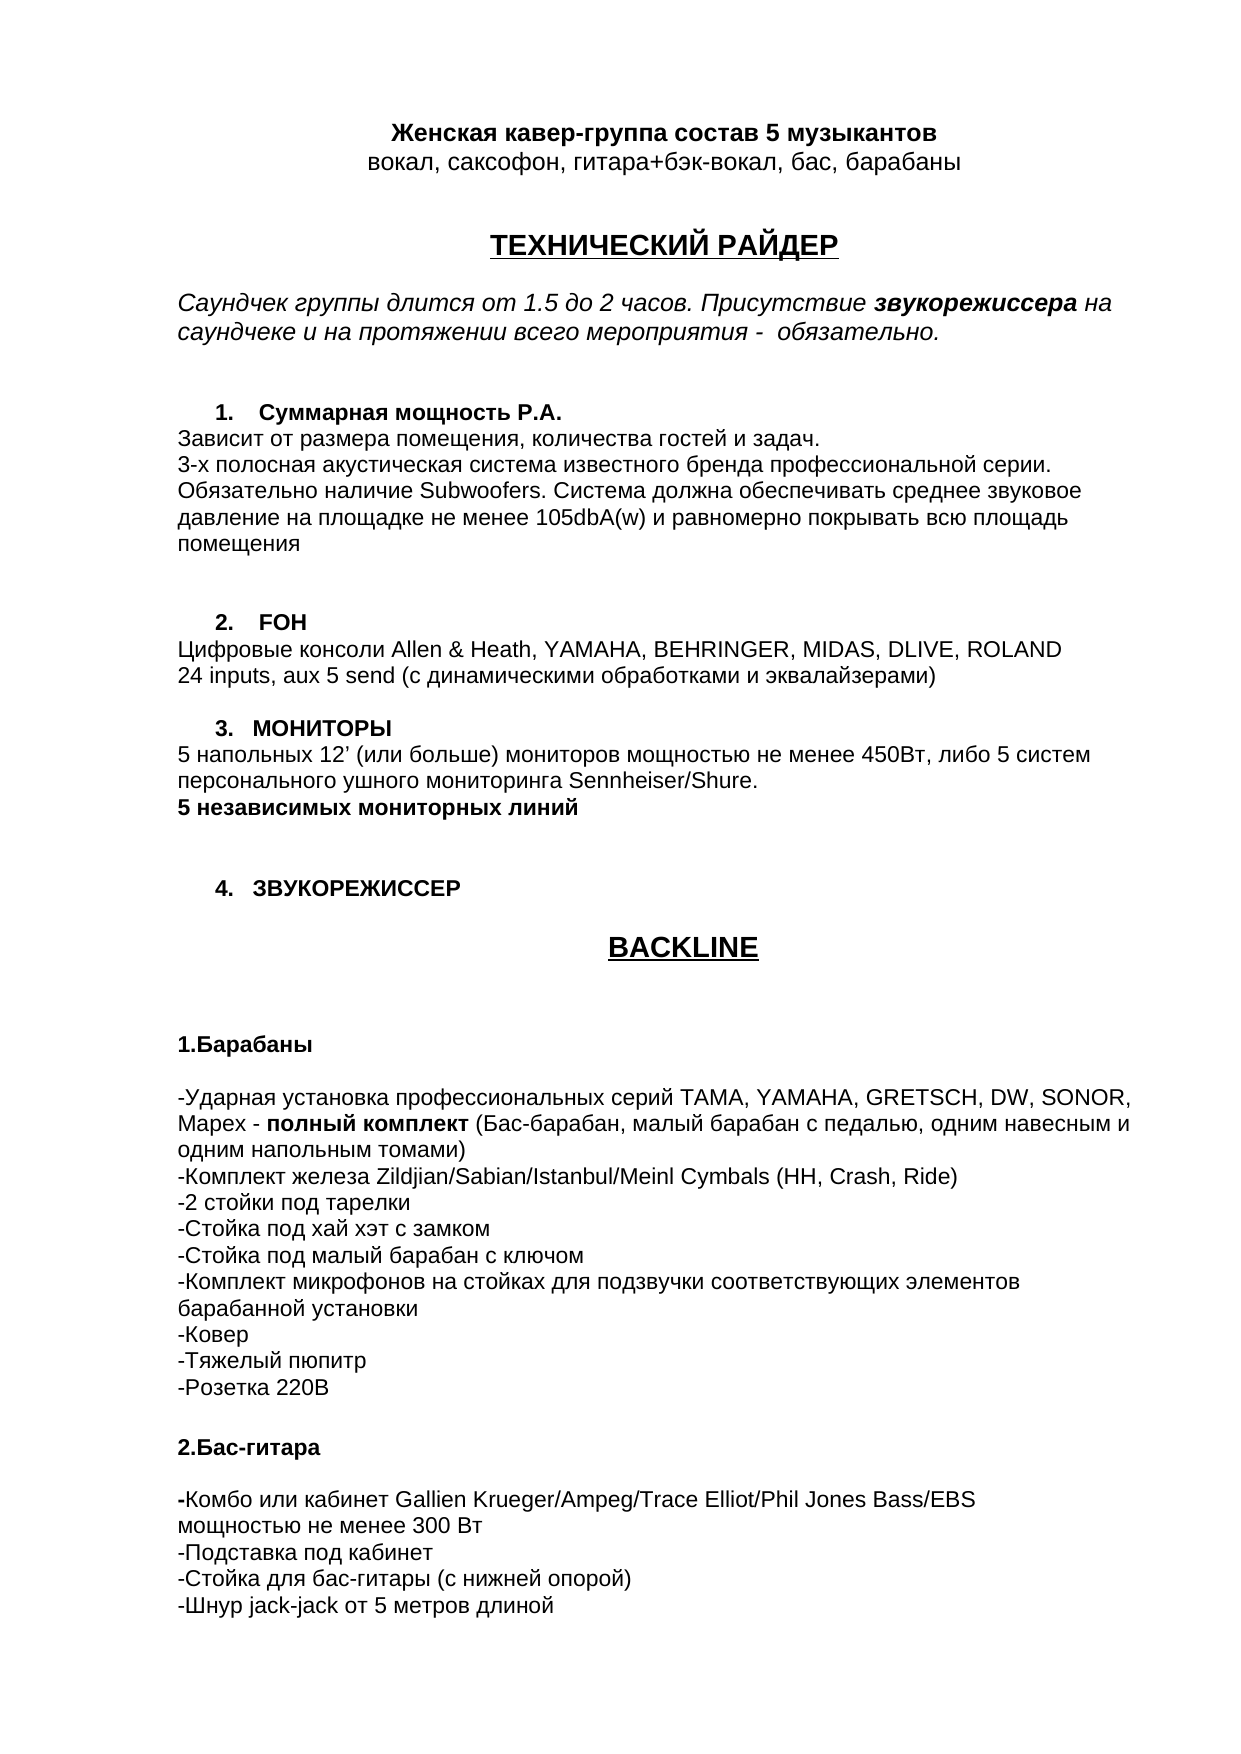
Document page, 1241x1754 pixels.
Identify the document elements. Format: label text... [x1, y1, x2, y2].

list ЗВУКОРЕЖИССЕР [215, 875, 1152, 902]
text -Стойка под малый барабан с ключом [177, 1242, 1152, 1268]
text Саундчек группы длится от 1.5 до 2 часов. Присутствие звукорежиссера на саундчеке и на протяжении всего мероприятия - обязательно. [177, 288, 1152, 346]
text -Комбо или кабинет Gallien Krueger/Ampeg/Trace Elliot/Phil Jones Bass/EBS [177, 1486, 1152, 1512]
text ТЕХНИЧЕСКИЙ РАЙДЕР [177, 228, 1152, 262]
list МОНИТОРЫ [215, 715, 1152, 741]
text вокал, саксофон, гитара+бэк-вокал, бас, барабаны [177, 147, 1152, 176]
text -Розетка 220В [177, 1373, 1152, 1400]
text Зависит от размера помещения, количества гостей и задач. [177, 425, 1152, 451]
text 3-х полосная акустическая система известного бренда профессиональной серии. Обязательно наличие Subwoofers. Система должна обеспечивать среднее звуковое давление на площадке не менее 105dbA(w) и равномерно покрывать всю площадь помещения [177, 451, 1152, 557]
text -Ударная установка профессиональных серий TAMA, YAMAHA, GRETSCH, DW, SONOR, Mapex - полный комплект (Бас-барабан, малый барабан с педалью, одним навесным и одним напольным томами) [177, 1084, 1152, 1163]
text 2.Бас-гитара [177, 1433, 1152, 1460]
text BACKLINE [177, 930, 1152, 964]
text -Ковер [177, 1321, 1152, 1347]
list FOH [215, 609, 1152, 636]
text -Комплект микрофонов на стойках для подзвучки соответствующих элементов барабанной установки [177, 1268, 1152, 1321]
text 1.Барабаны [177, 1031, 1152, 1057]
text -Тяжелый пюпитр [177, 1347, 1152, 1373]
text Женская кавер-группа состав 5 музыкантов [177, 118, 1152, 147]
text 5 напольных 12’ (или больше) мониторов мощностью не менее 450Вт, либо 5 систем персонального ушного мониторинга Sennheiser/Shure. [177, 741, 1152, 794]
text -Стойка под хай хэт с замком [177, 1215, 1152, 1242]
text -Подставка под кабинет [177, 1539, 1152, 1565]
text -2 стойки под тарелки [177, 1189, 1152, 1215]
text 5 независимых мониторных линий [177, 794, 1152, 820]
text мощностью не менее 300 Вт [177, 1512, 1152, 1539]
list Суммарная мощность P.A. [215, 398, 1152, 425]
text -Стойка для бас-гитары (с нижней опорой) [177, 1565, 1152, 1592]
text -Шнур jack-jack от 5 метров длиной [177, 1592, 1152, 1618]
text Цифровые консоли Allen & Heath, YAMAHA, BEHRINGER, MIDAS, DLIVE, ROLAND [177, 636, 1152, 662]
text 24 inputs, aux 5 send (с динамическими обработками и эквалайзерами) [177, 662, 1152, 688]
text -Комплект железа Zildjian/Sabian/Istanbul/Meinl Сymbals (HH, Crash, Ride) [177, 1163, 1152, 1189]
